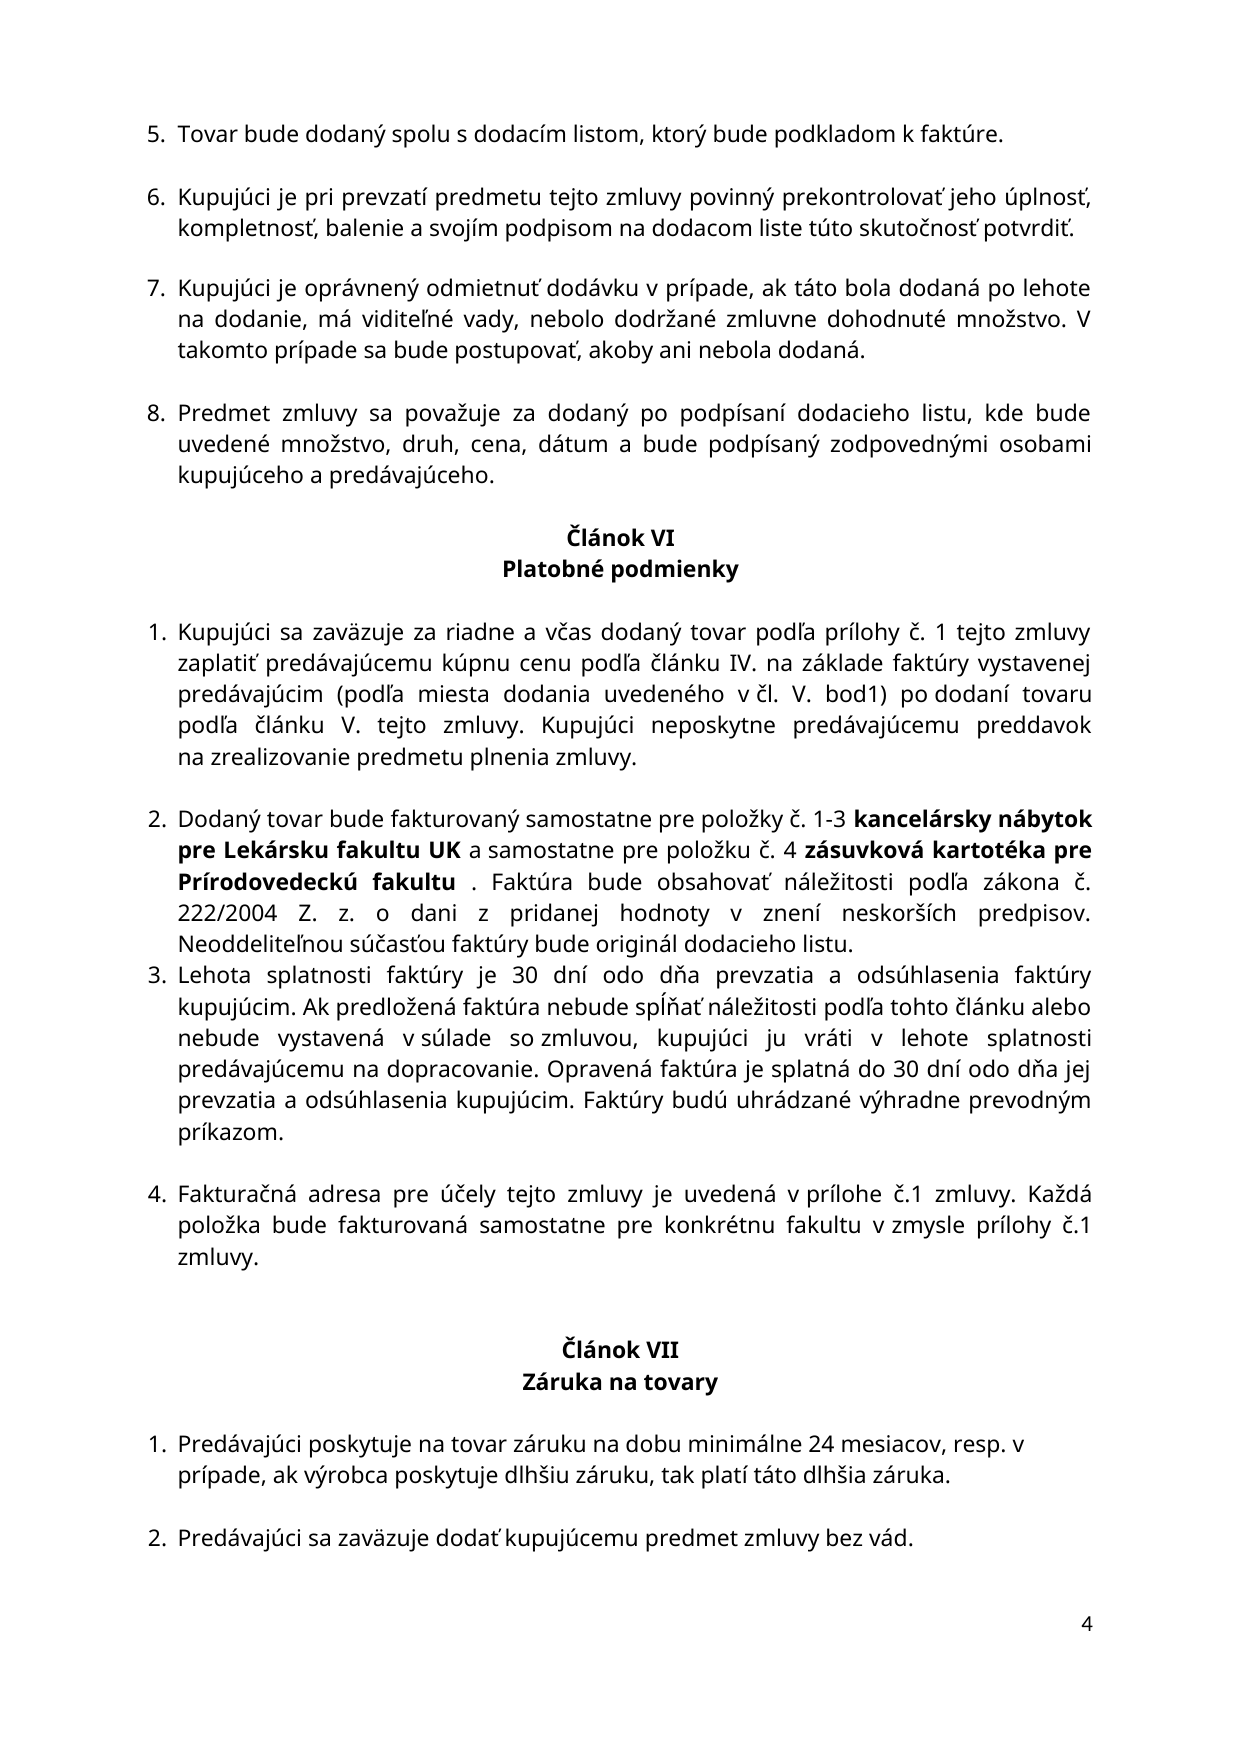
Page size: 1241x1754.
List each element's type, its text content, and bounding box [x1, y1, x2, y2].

list Dodaný tovar bude fakturovaný samostatne pre položky č. 1-3 kancelársky nábytok pre Lekársku fakultu UK a samostatne pre položku č. 4 zásuvková kartotéka pre Prírodovedeckú fakultu . Faktúra bude obsahovať náležitosti podľa zákona č. 222/2004 Z. z. o dani z pridanej hodnoty v znení neskorších predpisov. Neoddeliteľnou súčasťou faktúry bude originál dodacieho listu. [148, 803, 1092, 959]
list Predávajúci sa zaväzuje dodať kupujúcemu predmet zmluvy bez vád. [148, 1522, 1092, 1553]
list Lehota splatnosti faktúry je 30 dní odo dňa prevzatia a odsúhlasenia faktúry kupujúcim. Ak predložená faktúra nebude spĺňať náležitosti podľa tohto článku alebo nebude vystavená v súlade so zmluvou, kupujúci ju vráti v lehote splatnosti predávajúcemu na dopracovanie. Opravená faktúra je splatná do 30 dní odo dňa jej prevzatia a odsúhlasenia kupujúcim. Faktúry budú uhrádzané výhradne prevodným príkazom. [148, 959, 1092, 1147]
text Článok VI [148, 522, 1092, 553]
text Platobné podmienky [148, 553, 1092, 584]
text Článok VII [148, 1334, 1092, 1366]
text Záruka na tovary [148, 1366, 1092, 1397]
list Fakturačná adresa pre účely tejto zmluvy je uvedená v prílohe č.1 zmluvy. Každá položka bude fakturovaná samostatne pre konkrétnu fakultu v zmysle prílohy č.1 zmluvy. [148, 1178, 1092, 1272]
list Tovar bude dodaný spolu s dodacím listom, ktorý bude podkladom k faktúre. [147, 118, 1092, 149]
list Predmet zmluvy sa považuje za dodaný po podpísaní dodacieho listu, kde bude uvedené množstvo, druh, cena, dátum a bude podpísaný zodpovednými osobami kupujúceho a predávajúceho. [147, 397, 1092, 491]
list Kupujúci je oprávnený odmietnuť dodávku v prípade, ak táto bola dodaná po lehote na dodanie, má viditeľné vady, nebolo dodržané zmluvne dohodnuté množstvo. V takomto prípade sa bude postupovať, akoby ani nebola dodaná. [147, 272, 1092, 366]
list Kupujúci je pri prevzatí predmetu tejto zmluvy povinný prekontrolovať jeho úplnosť, kompletnosť, balenie a svojím podpisom na dodacom liste túto skutočnosť potvrdiť. [147, 181, 1092, 243]
list Predávajúci poskytuje na tovar záruku na dobu minimálne 24 mesiacov, resp. v prípade, ak výrobca poskytuje dlhšiu záruku, tak platí táto dlhšia záruka. [148, 1428, 1092, 1491]
list Kupujúci sa zaväzuje za riadne a včas dodaný tovar podľa prílohy č. 1 tejto zmluvy zaplatiť predávajúcemu kúpnu cenu podľa článku IV. na základe faktúry vystavenej predávajúcim (podľa miesta dodania uvedeného v čl. V. bod1) po dodaní tovaru podľa článku V. tejto zmluvy. Kupujúci neposkytne predávajúcemu preddavok na zrealizovanie predmetu plnenia zmluvy. [148, 616, 1092, 772]
